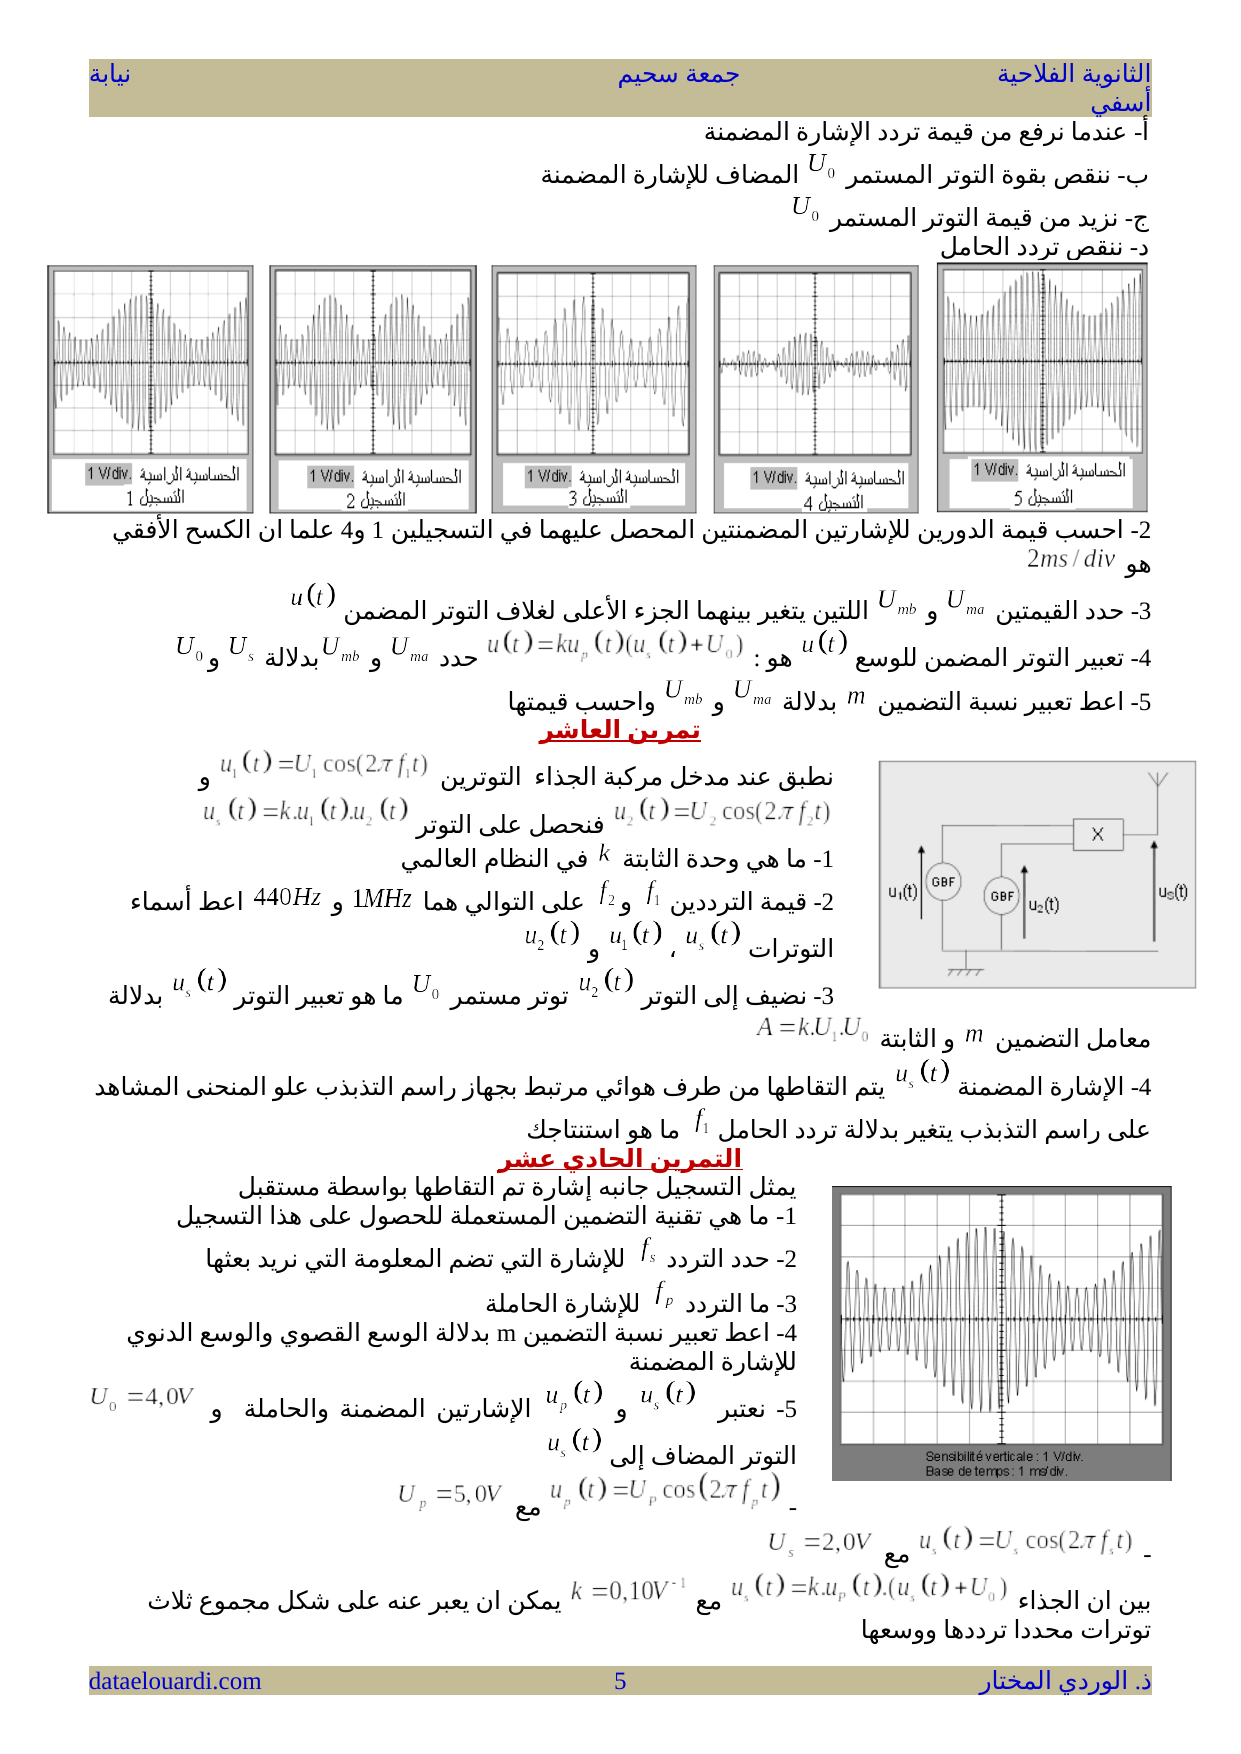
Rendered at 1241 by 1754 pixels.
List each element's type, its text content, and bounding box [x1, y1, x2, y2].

text 2- احسب قيمة الدورين للإشارتين المضمنتين المحصل عليهما في التسجيلين 1 و4 علما ان الكسح الأفقي هو [89, 515, 1152, 578]
text 4- تعبير التوتر المضمن للوسع هو : حدد و بدلالة و [89, 625, 1152, 672]
text 2- قيمة الترددين و على التوالي هما و اعط أسماء التوترات ، و [89, 872, 853, 963]
text 3- نضيف إلى التوتر توتر مستمر ما هو تعبير التوتر بدلالة معامل التضمين و الثابتة [89, 963, 1152, 1053]
text أ- عندما نرفع من قيمة تردد الإشارة المضمنة [89, 117, 1149, 145]
text يمثل التسجيل جانبه إشارة تم التقاطها بواسطة مستقبل [89, 1172, 1152, 1201]
picture [875, 757, 1199, 994]
text التمرين الحادي عشر [89, 1144, 1152, 1172]
text 3- حدد القيمتين و اللتين يتغير بينهما الجزء الأعلى لغلاف التوتر المضمن [89, 578, 1152, 625]
text - مع [89, 1470, 1152, 1521]
text بين ان الجذاء مع يمكن ان يعبر عنه على شكل مجموع ثلاث توترات محددا ترددها ووسعها [89, 1568, 1152, 1644]
text نطبق عند مدخل مركبة الجذاء التوترين و فنحصل على التوتر [89, 744, 1152, 838]
text د- ننقص تردد الحامل [89, 232, 1149, 260]
text ج- نزيد من قيمة التوتر المستمر [89, 188, 1149, 232]
text 5- نعتبر و الإشارتين المضمنة والحاملة و التوتر المضاف إلى [89, 1375, 816, 1470]
text - مع [89, 1521, 1152, 1568]
text 1- ما هي تقنية التضمين المستعملة للحصول على هذا التسجيل [89, 1201, 816, 1230]
text 1- ما هي وحدة الثابتة في النظام العالمي [89, 838, 853, 872]
text 4- اعط تعبير نسبة التضمين m بدلالة الوسع القصوي والوسع الدنوي للإشارة المضمنة [89, 1318, 816, 1375]
text 3- ما التردد للإشارة الحاملة [89, 1273, 816, 1318]
text ب- ننقص بقوة التوتر المستمر المضاف للإشارة المضمنة [89, 145, 1149, 188]
text 4- الإشارة المضمنة يتم التقاطها من طرف هوائي مرتبط بجهاز راسم التذبذب علو المنحنى المشاهد على راسم التذبذب يتغير بدلالة تردد الحامل ما هو استنتاجك [89, 1053, 1152, 1144]
text 2- حدد التردد للإشارة التي تضم المعلومة التي نريد بعثها [89, 1230, 816, 1273]
text تمرين العاشر [89, 715, 1152, 744]
text 5- اعط تعبير نسبة التضمين بدلالة و واحسب قيمتها [89, 672, 1152, 715]
